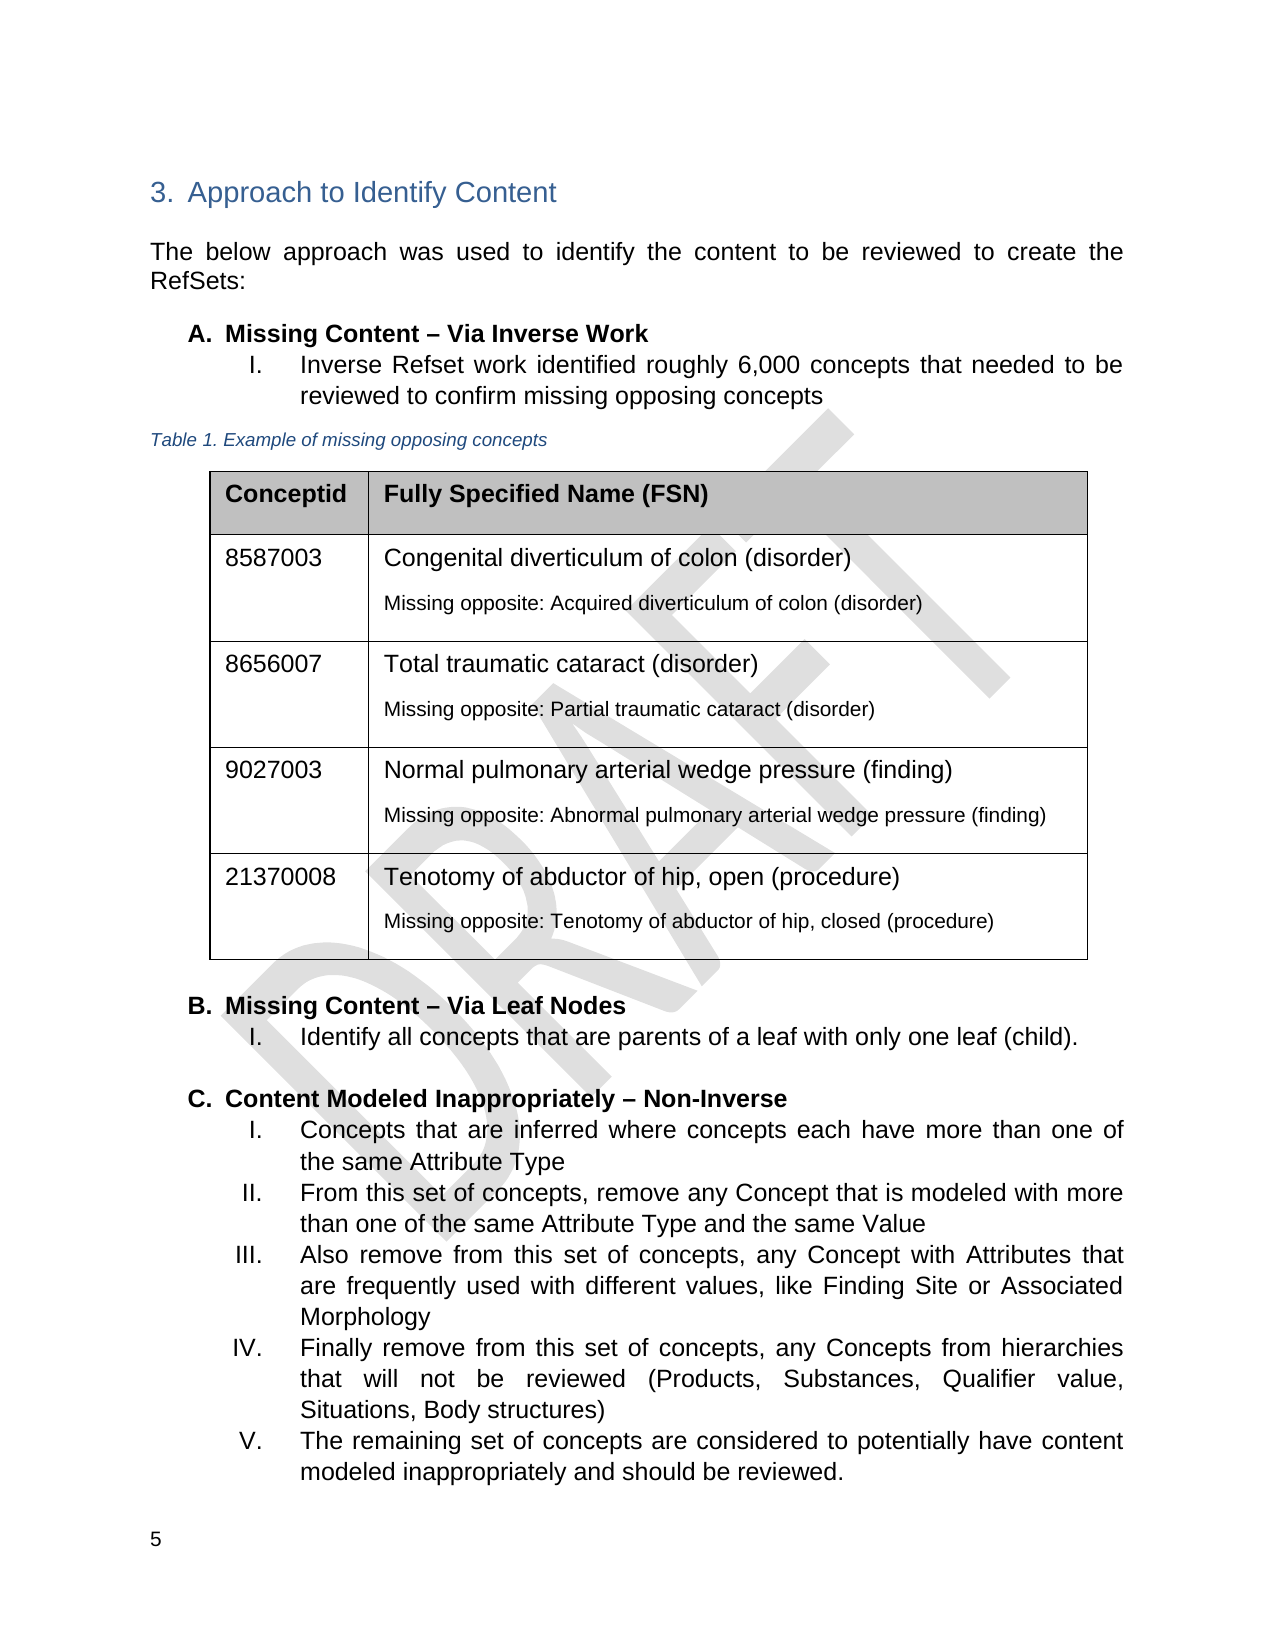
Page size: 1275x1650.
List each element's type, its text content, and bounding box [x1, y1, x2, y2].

table_header Fully Specified Name (FSN) [369, 472, 1087, 534]
table_cell 21370008 [211, 854, 368, 959]
list Identify all concepts that are parents of a leaf with only one leaf (child). [262, 1022, 1125, 1051]
text The below approach was used to identify the content to be reviewed to create the RefSets: [150, 237, 1125, 295]
list Missing Content – Via Inverse Work [187, 319, 1125, 347]
list The remaining set of concepts are considered to potentially have content modeled inappropriately and should be reviewed. [262, 1426, 1125, 1486]
table_cell Normal pulmonary arterial wedge pressure (finding) Missing opposite: Abnormal pulmonary arterial wedge pressure (finding) [369, 748, 1087, 853]
table_cell 8656007 [211, 642, 368, 747]
list Concepts that are inferred where concepts each have more than one of the same Attribute Type [262, 1116, 1125, 1175]
list From this set of concepts, remove any Concept that is modeled with more than one of the same Attribute Type and the same Value [262, 1178, 1125, 1237]
list Inverse Refset work identified roughly 6,000 concepts that needed to be reviewed to confirm missing opposing concepts [262, 350, 1125, 409]
table_header Conceptid [211, 472, 368, 534]
table_cell Tenotomy of abductor of hip, open (procedure) Missing opposite: Tenotomy of abductor of hip, closed (procedure) [369, 854, 1087, 959]
text Table 1. Example of missing opposing concepts [150, 428, 1125, 450]
list Missing Content – Via Leaf Nodes [187, 991, 1125, 1020]
list Finally remove from this set of concepts, any Concepts from hierarchies that will not be reviewed (Products, Substances, Qualifier value, Situations, Body structures) [262, 1333, 1125, 1424]
table_cell Total traumatic cataract (disorder) Missing opposite: Partial traumatic cataract (disorder) [369, 642, 1087, 747]
table_cell Congenital diverticulum of colon (disorder) Missing opposite: Acquired diverticulum of colon (disorder) [369, 535, 1087, 641]
list Content Modeled Inappropriately – Non-Inverse [187, 1084, 1125, 1113]
subtitle Approach to Identify Content [150, 175, 1125, 208]
table_cell 9027003 [211, 748, 368, 853]
list Also remove from this set of concepts, any Concept with Attributes that are frequently used with different values, like Finding Site or Associated Morphology [262, 1240, 1125, 1331]
table_cell 8587003 [211, 535, 368, 641]
